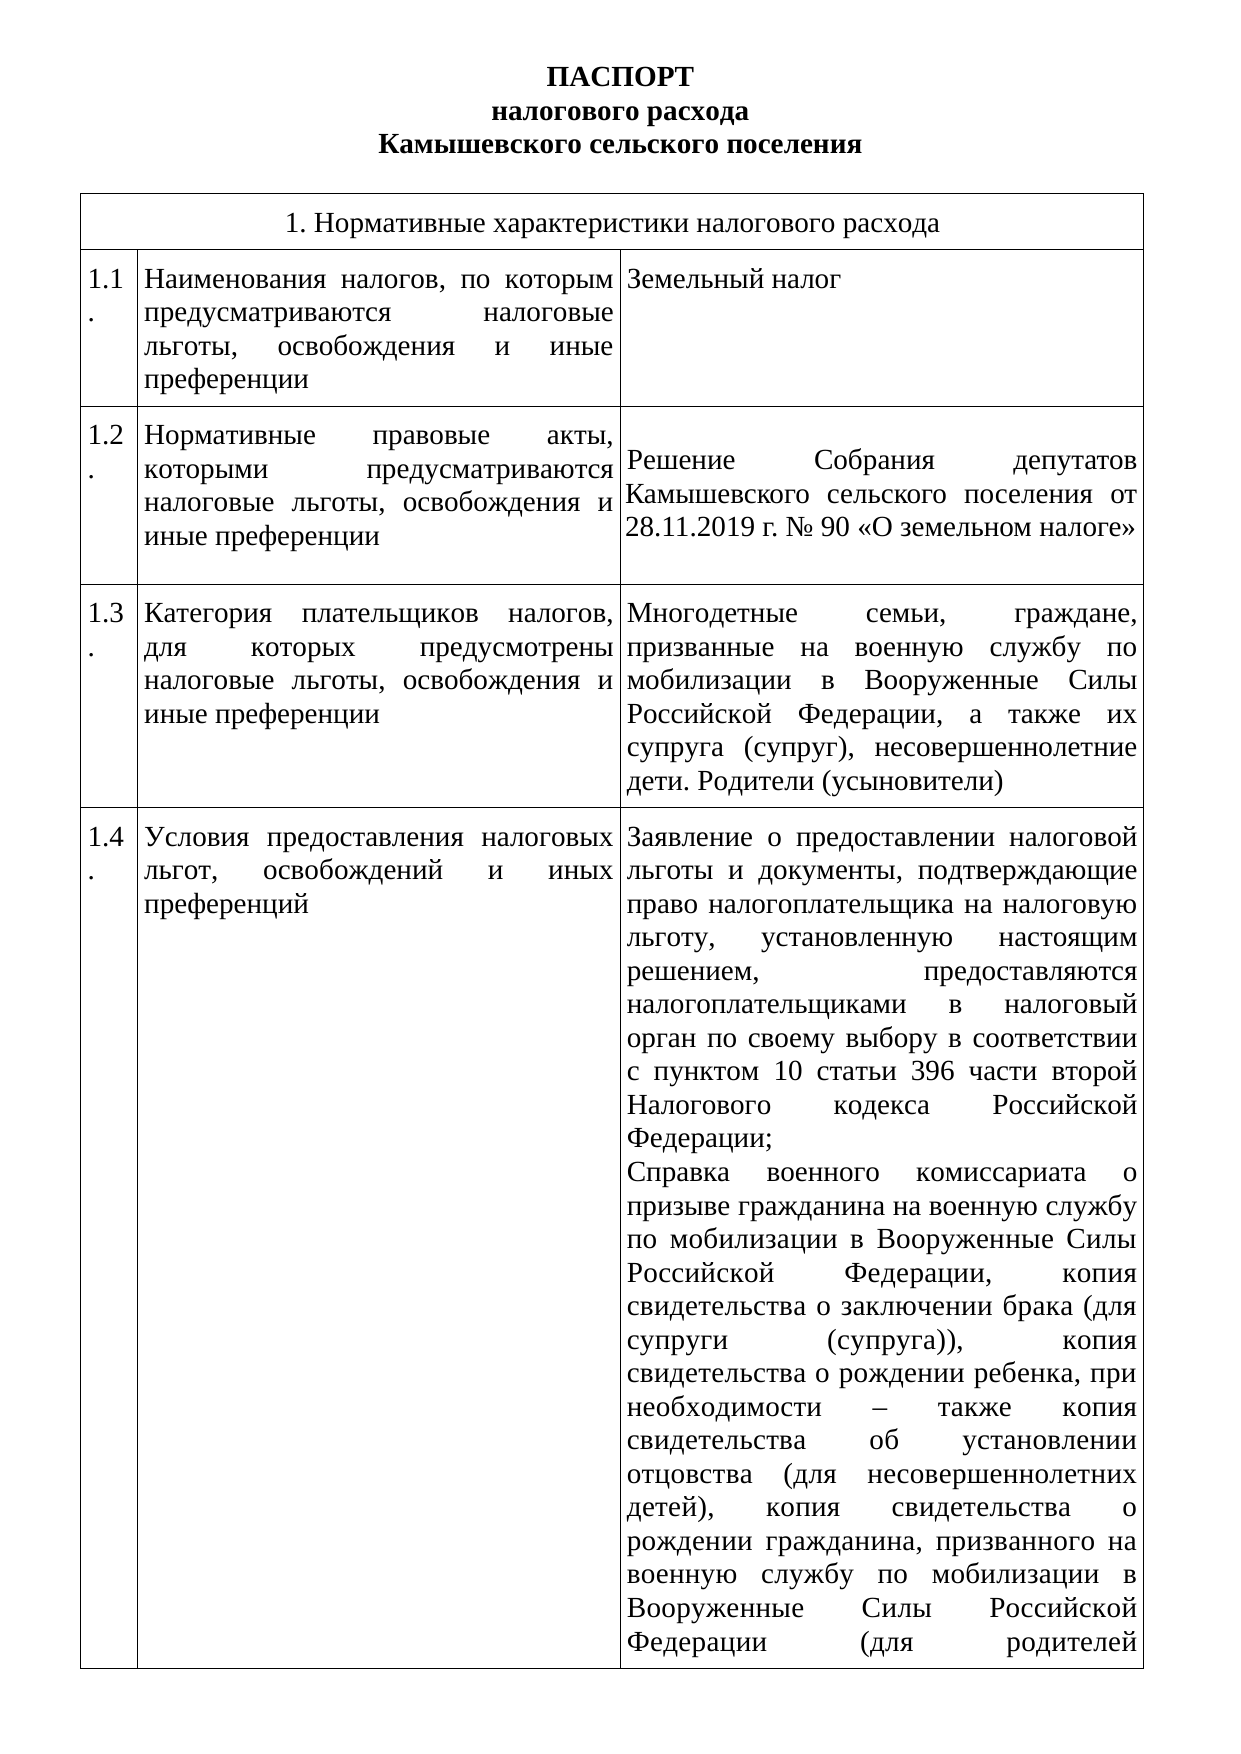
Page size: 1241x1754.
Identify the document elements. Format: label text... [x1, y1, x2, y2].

table_header 1. Нормативные характеристики налогового расхода [81, 194, 1143, 249]
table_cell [138, 808, 620, 1668]
table_cell Решение Собрания депутатов Камышевского сельского поселения от 28.11.2019 г. № 90 «О земельном налоге» [621, 407, 1143, 583]
table_cell 1.4. [81, 808, 137, 1668]
table_cell 1.1. [81, 250, 137, 406]
table_cell Нормативные правовые акты, которыми предусматриваются налоговые льготы, освобождения и иные преференции [138, 407, 620, 583]
table_cell Категория плательщиков налогов, для которых предусмотрены налоговые льготы, освобождения и иные преференции [138, 585, 620, 807]
text Камышевского сельского поселения [59, 126, 1181, 160]
text налогового расхода [59, 93, 1181, 126]
table_cell Многодетные семьи, граждане, призванные на военную службу по мобилизации в Вооруженные Силы Российской Федерации, а также их супруга (супруг), несовершеннолетние дети. Родители (усыновители) [621, 585, 1143, 807]
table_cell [621, 808, 1143, 1668]
table_cell Земельный налог [621, 250, 1143, 406]
table_cell 1.2. [81, 407, 137, 583]
table_cell Наименования налогов, по которым предусматриваются налоговые льготы, освобождения и иные преференции [138, 250, 620, 406]
text ПАСПОРТ [59, 59, 1181, 93]
table_cell 1.3. [81, 585, 137, 807]
